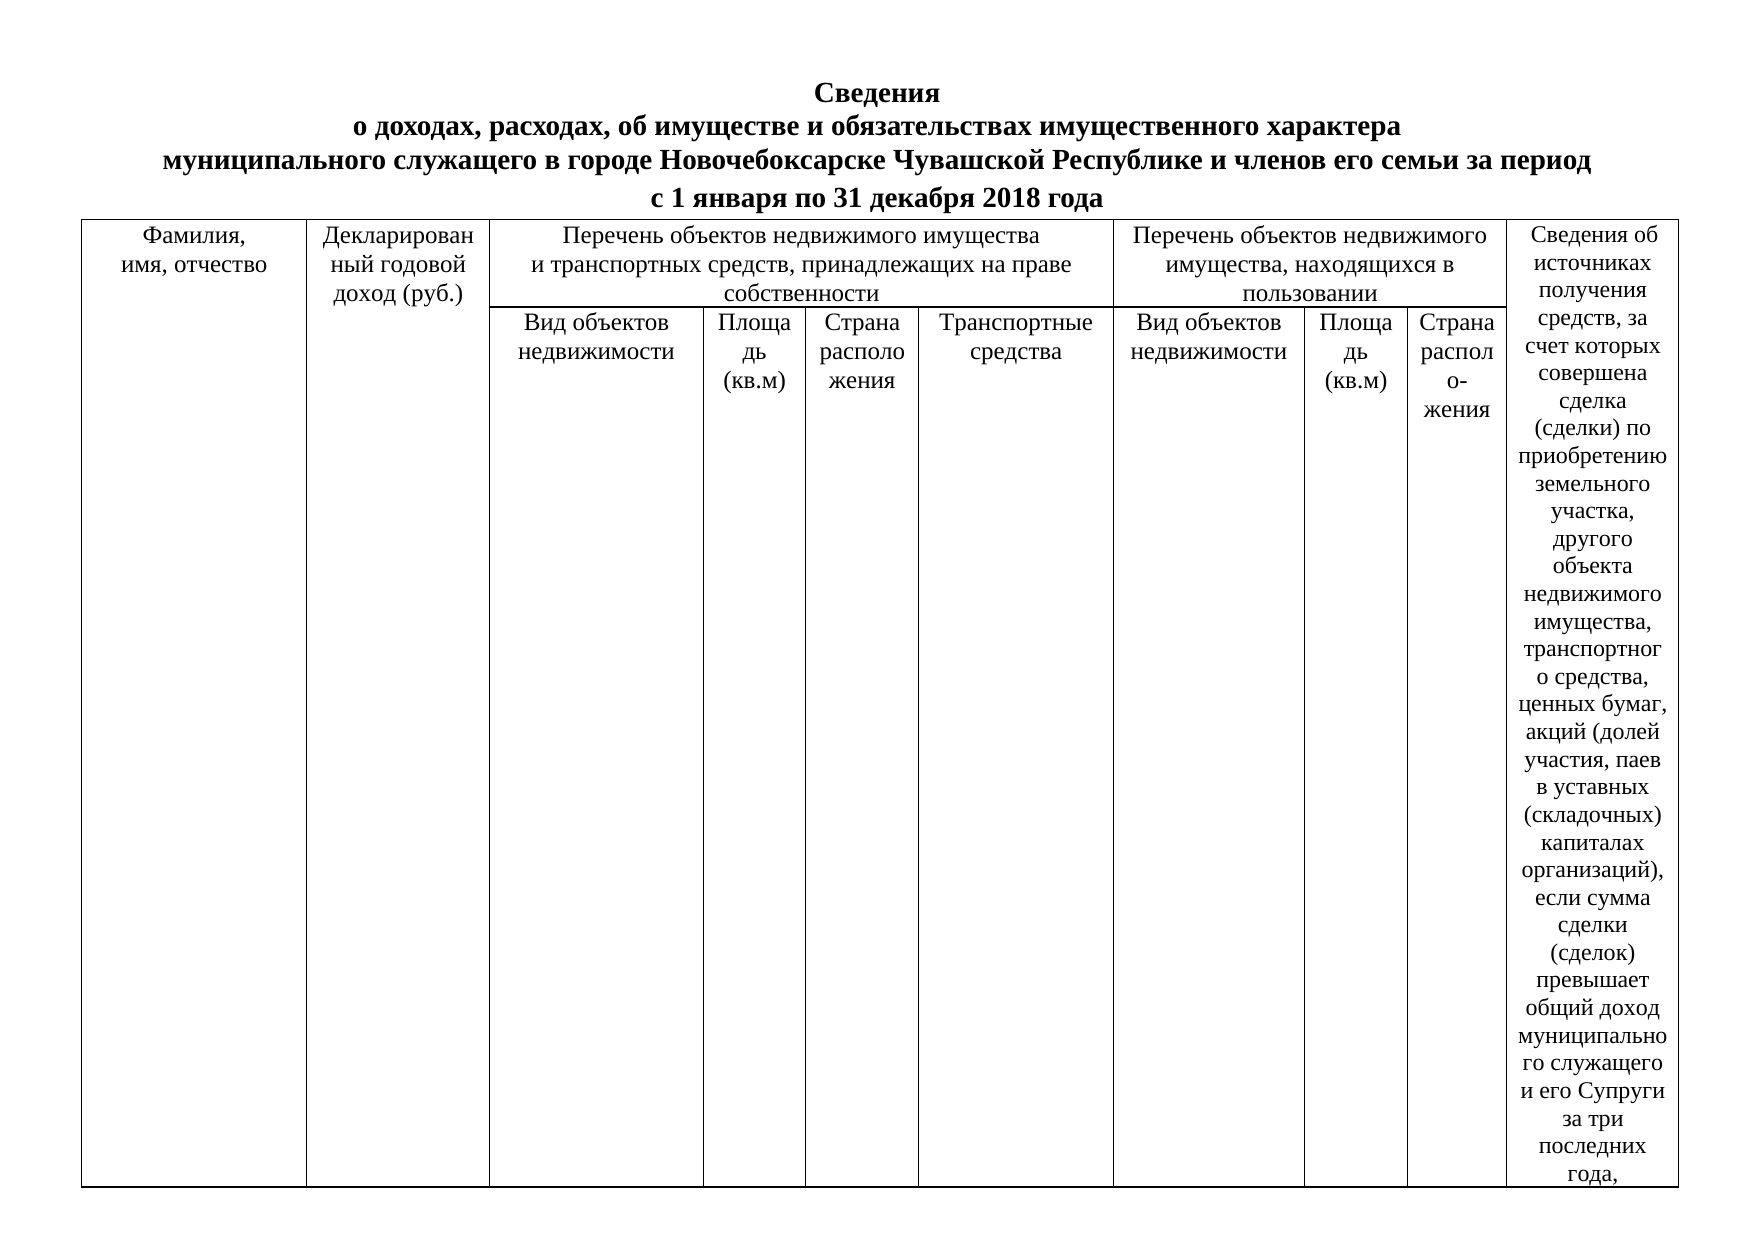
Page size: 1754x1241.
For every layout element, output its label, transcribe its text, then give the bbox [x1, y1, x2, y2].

table_cell Страна расположения [806, 308, 918, 1186]
table_header Перечень объектов недвижимого имущества и транспортных средств, принадлежащих на праве собственности [490, 220, 1113, 306]
table_header Декларированный годовой доход (руб.) [307, 220, 489, 1186]
table_cell Площадь (кв.м) [1305, 308, 1407, 1186]
table_header Сведения об источниках получения средств, за счет которых совершена сделка (сделки) по приобретению земельного участка, другого объекта недвижимого имущества, транспортного средства, ценных бумаг, акций (долей участия, паев в уставных (складочных) капиталах организаций), если сумма сделки (сделок) превышает общий доход муниципального служащего и его Супруги за три последних года, предшествующих совершению сделки (сделок) [1507, 220, 1678, 1186]
text о доходах, расходах, об имуществе и обязательствах имущественного характера [75, 108, 1679, 142]
table_header Фамилия, имя, отчество [82, 220, 306, 1186]
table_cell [1408, 308, 1506, 1186]
table_cell Площадь (кв.м) [704, 308, 805, 1186]
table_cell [919, 308, 1113, 1186]
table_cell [490, 308, 703, 1186]
text Сведения [75, 75, 1679, 108]
text муниципального служащего в городе Новочебоксарске Чувашской Республике и членов его семьи за период [75, 142, 1679, 176]
table_header Перечень объектов недвижимого имущества, находящихся в пользовании [1114, 220, 1506, 306]
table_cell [1114, 308, 1304, 1186]
text с 1 января по 31 декабря 2018 года [75, 181, 1679, 214]
